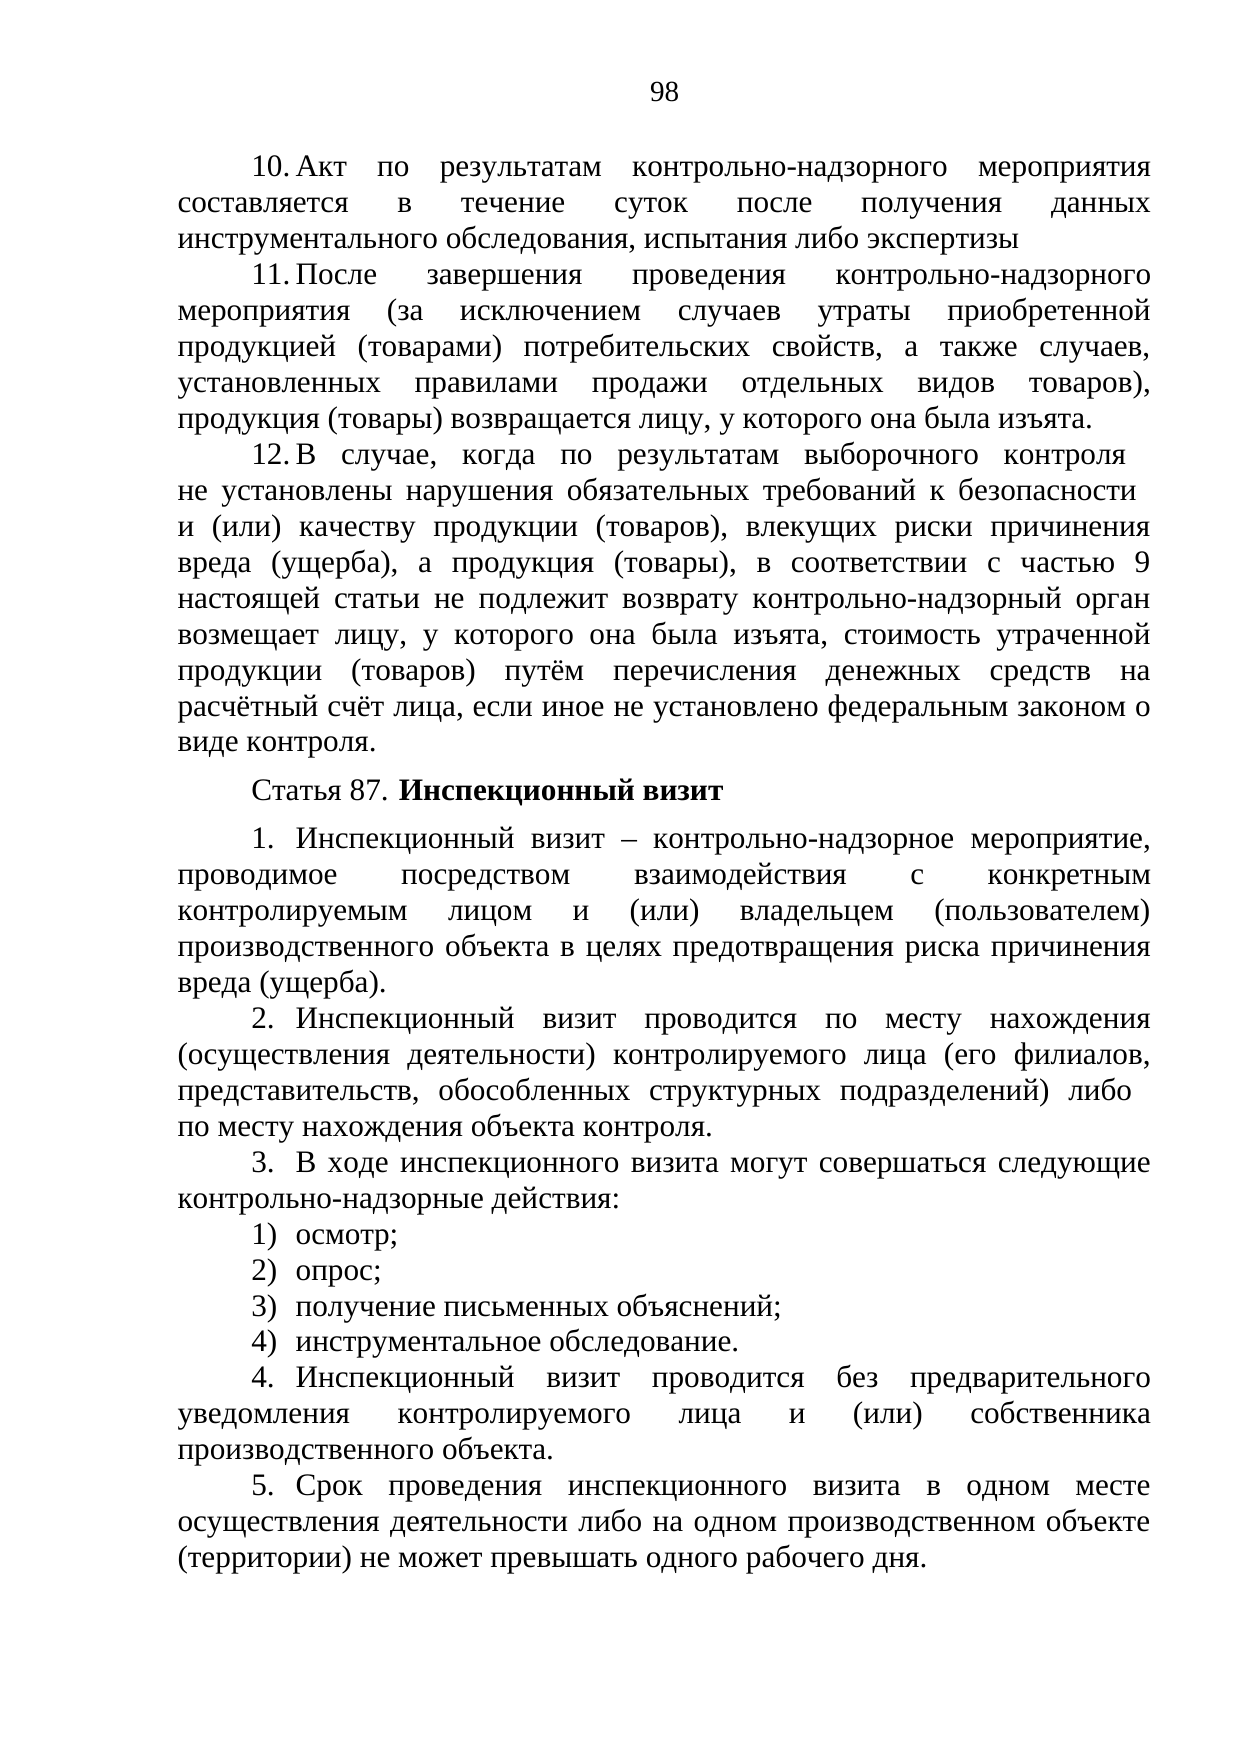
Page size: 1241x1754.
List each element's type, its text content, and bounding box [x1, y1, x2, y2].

text 4. Инспекционный визит проводится без предварительного уведомления контролируемого лица и (или) собственника производственного объекта. [177, 1359, 1152, 1466]
text 10. Акт по результатам контрольно-надзорного мероприятия составляется в течение суток после получения данных инструментального обследования, испытания либо экспертизы [177, 148, 1152, 256]
text 2. Инспекционный визит проводится по месту нахождения (осуществления деятельности) контролируемого лица (его филиалов, представительств, обособленных структурных подразделений) либо по месту нахождения объекта контроля. [177, 999, 1152, 1143]
text 5. Срок проведения инспекционного визита в одном месте осуществления деятельности либо на одном производственном объекте (территории) не может превышать одного рабочего дня. [177, 1466, 1152, 1574]
text 2) опрос; [177, 1251, 1152, 1287]
text 3. В ходе инспекционного визита могут совершаться следующие контрольно-надзорные действия: [177, 1143, 1152, 1215]
text 12. В случае, когда по результатам выборочного контроля не установлены нарушения обязательных требований к безопасности и (или) качеству продукции (товаров), влекущих риски причинения вреда (ущерба), а продукция (товары), в соответствии с частью 9 настоящей статьи не подлежит возврату контрольно-надзорный орган возмещает лицу, у которого она была изъята, стоимость утраченной продукции (товаров) путём перечисления денежных средств на расчётный счёт лица, если иное не установлено федеральным законом о виде контроля. [177, 435, 1152, 759]
text Статья 87. Инспекционный визит [251, 771, 1152, 807]
text 1) осмотр; [177, 1215, 1152, 1251]
text 11. После завершения проведения контрольно-надзорного мероприятия (за исключением случаев утраты приобретенной продукцией (товарами) потребительских свойств, а также случаев, установленных правилами продажи отдельных видов товаров), продукция (товары) возвращается лицу, у которого она была изъята. [177, 256, 1152, 435]
text 3) получение письменных объяснений; [177, 1287, 1152, 1323]
text 1. Инспекционный визит – контрольно-надзорное мероприятие, проводимое посредством взаимодействия с конкретным контролируемым лицом и (или) владельцем (пользователем) производственного объекта в целях предотвращения риска причинения вреда (ущерба). [177, 819, 1152, 999]
text 4) инструментальное обследование. [177, 1323, 1152, 1359]
